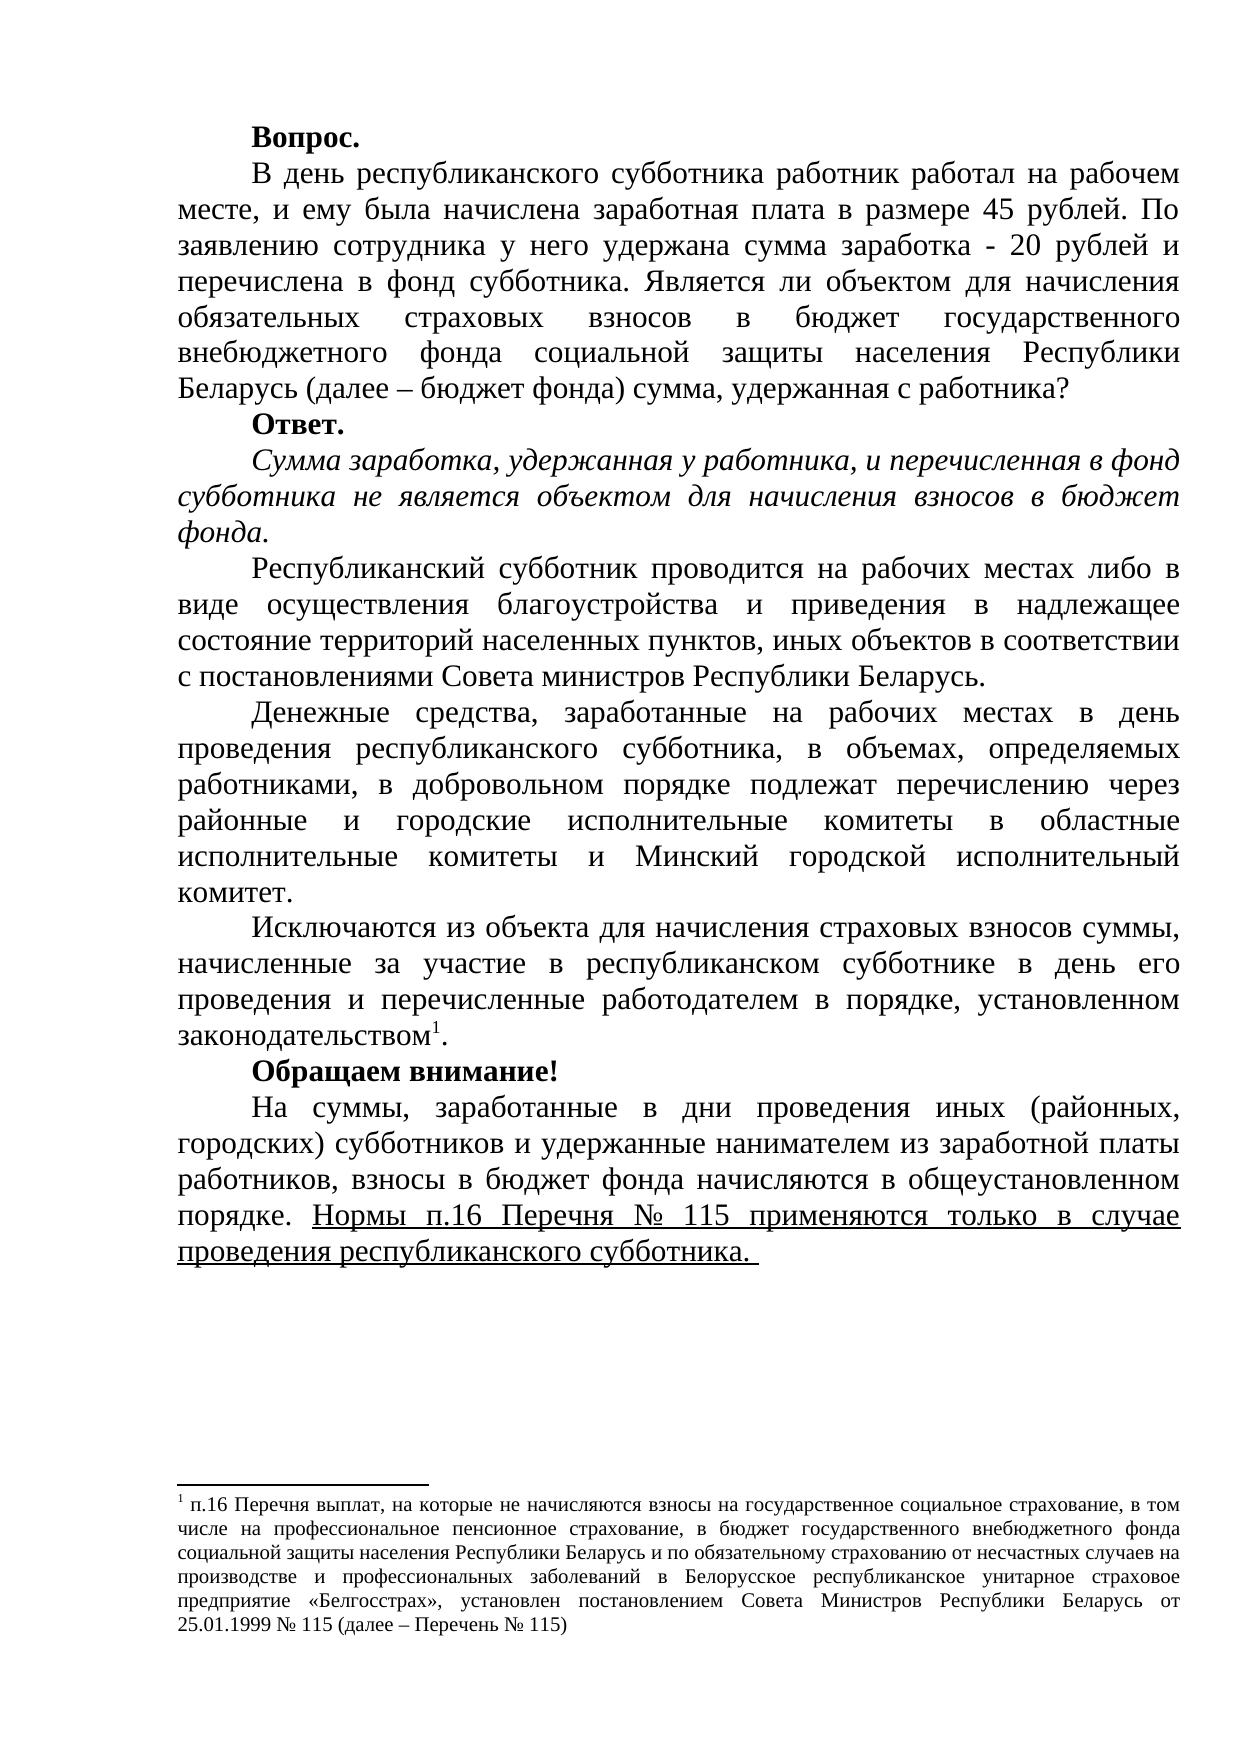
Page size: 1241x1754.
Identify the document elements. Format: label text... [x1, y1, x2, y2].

text Обращаем внимание! [177, 1052, 1181, 1088]
text Вопрос. [177, 118, 1181, 154]
text Исключаются из объекта для начисления страховых взносов суммы, начисленные за участие в республиканском субботнике в день его проведения и перечисленные работодателем в порядке, установленном законодательством. [177, 909, 1181, 1052]
text В день республиканского субботника работник работал на рабочем месте, и ему была начислена заработная плата в размере 45 рублей. По заявлению сотрудника у него удержана сумма заработка - 20 рублей и перечислена в фонд субботника. Является ли объектом для начисления обязательных страховых взносов в бюджет государственного внебюджетного фонда социальной защиты населения Республики Беларусь (далее – бюджет фонда) сумма, удержанная с работника? [177, 154, 1181, 406]
text Сумма заработка, удержанная у работника, и перечисленная в фонд субботника не является объектом для начисления взносов в бюджет фонда. [177, 442, 1181, 549]
text На суммы, заработанные в дни проведения иных (районных, городских) субботников и удержанные нанимателем из заработной платы работников, взносы в бюджет фонда начисляются в общеустановленном порядке. Нормы п.16 Перечня № 115 применяются только в случае проведения республиканского субботника. [177, 1088, 1181, 1268]
text Республиканский субботник проводится на рабочих местах либо в виде осуществления благоустройства и приведения в надлежащее состояние территорий населенных пунктов, иных объектов в соответствии с постановлениями Совета министров Республики Беларусь. [177, 549, 1181, 693]
text Денежные средства, заработанные на рабочих местах в день проведения республиканского субботника, в объемах, определяемых работниками, в добровольном порядке подлежат перечислению через районные и городские исполнительные комитеты в областные исполнительные комитеты и Минский городской исполнительный комитет. [177, 693, 1181, 909]
text Ответ. [177, 406, 1181, 442]
